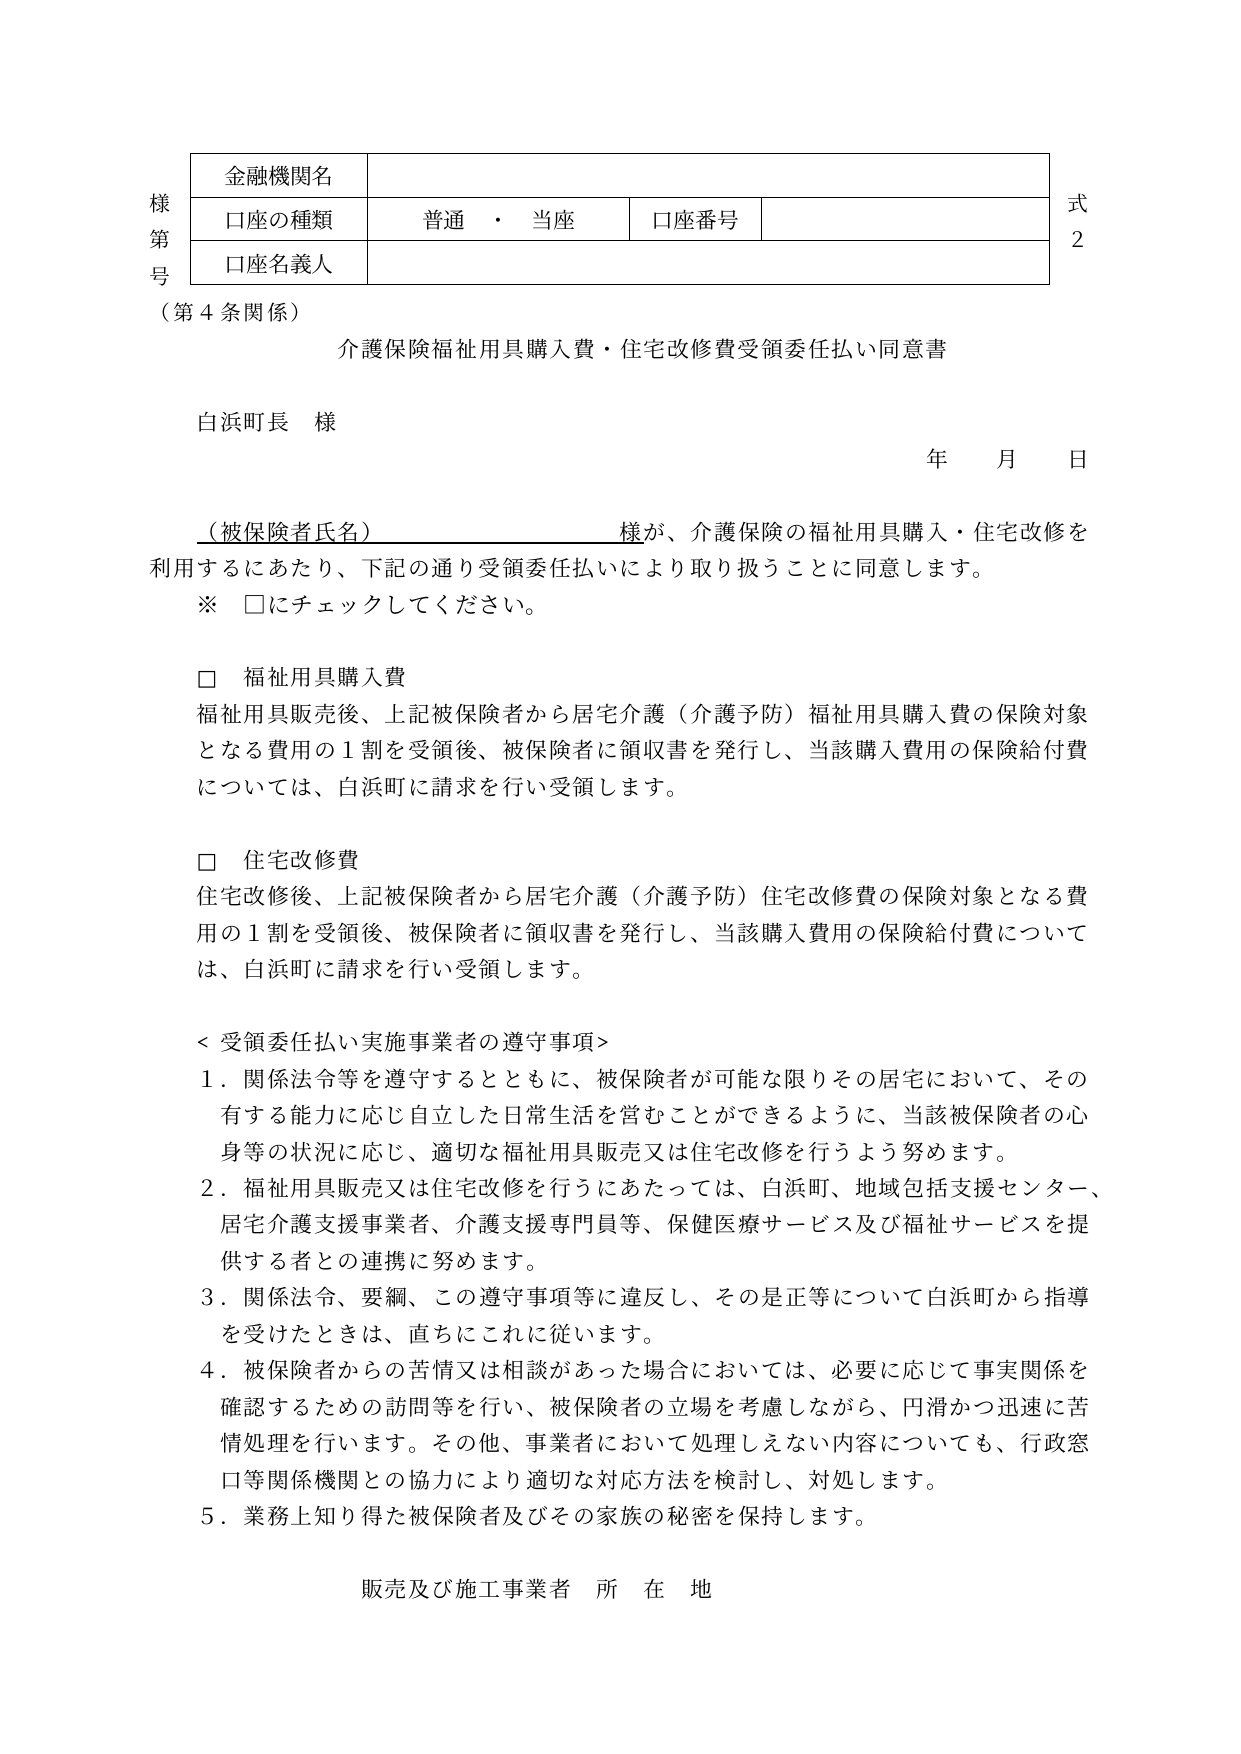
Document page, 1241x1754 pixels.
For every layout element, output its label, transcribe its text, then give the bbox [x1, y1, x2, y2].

table_cell 口座の種類 [191, 198, 367, 240]
text 介護保険福祉用具購入費・住宅改修費受領委任払い同意書 [149, 330, 1091, 367]
table_header 金融機関名 [191, 154, 367, 197]
text ４．被保険者からの苦情又は相談があった場合においては、必要に応じて事実関係を確認するための訪問等を行い、被保険者の立場を考慮しながら、円滑かつ迅速に苦情処理を行います。その他、事業者において処理しえない内容についても、行政窓口等関係機関との協力により適切な対応方法を検討し、対処します。 [173, 1351, 1091, 1497]
text （被保険者氏名） 様が、介護保険の福祉用具購入・住宅改修を利用するにあたり、下記の通り受領委任払いにより取り扱うことに同意します。 [149, 512, 1091, 585]
table_cell [368, 241, 1049, 284]
text ５．業務上知り得た被保険者及びその家族の秘密を保持します。 [149, 1497, 1091, 1533]
text <受領委任払い実施事業者の遵守事項> [149, 1023, 1091, 1059]
text □ 福祉用具購入費 [149, 658, 1091, 695]
table_cell 口座名義人 [191, 241, 367, 284]
text □ 住宅改修費 [149, 841, 1091, 877]
table_header [368, 154, 1049, 197]
text 福祉用具販売後、上記被保険者から居宅介護（介護予防）福祉用具購入費の保険対象となる費用の１割を受領後、被保険者に領収書を発行し、当該購入費用の保険給付費については、白浜町に請求を行い受領します。 [196, 695, 1091, 804]
text ２．福祉用具販売又は住宅改修を行うにあたっては、白浜町、地域包括支援センター、居宅介護支援事業者、介護支援専門員等、保健医療サービス及び福祉サービスを提供する者との連携に努めます。 [173, 1169, 1091, 1278]
table_cell [762, 198, 1049, 240]
table_cell 口座番号 [630, 198, 761, 240]
text ３．関係法令、要綱、この遵守事項等に違反し、その是正等について白浜町から指導を受けたときは、直ちにこれに従います。 [173, 1278, 1091, 1351]
text 様式第２号（第４条関係） [149, 184, 1091, 330]
text 白浜町長 様 [149, 403, 1091, 439]
text 住宅改修後、上記被保険者から居宅介護（介護予防）住宅改修費の保険対象となる費用の１割を受領後、被保険者に領収書を発行し、当該購入費用の保険給付費については、白浜町に請求を行い受領します。 [196, 877, 1091, 986]
text １．関係法令等を遵守するとともに、被保険者が可能な限りその居宅において、その有する能力に応じ自立した日常生活を営むことができるように、当該被保険者の心身等の状況に応じ、適切な福祉用具販売又は住宅改修を行うよう努めます。 [173, 1059, 1091, 1169]
text 年 月 日 [149, 439, 1091, 476]
text 販売及び施工事業者 所 在 地 [149, 1570, 1091, 1606]
text ※ □にチェックしてください。 [149, 585, 1091, 622]
table_cell 普通 ・ 当座 [368, 198, 629, 240]
